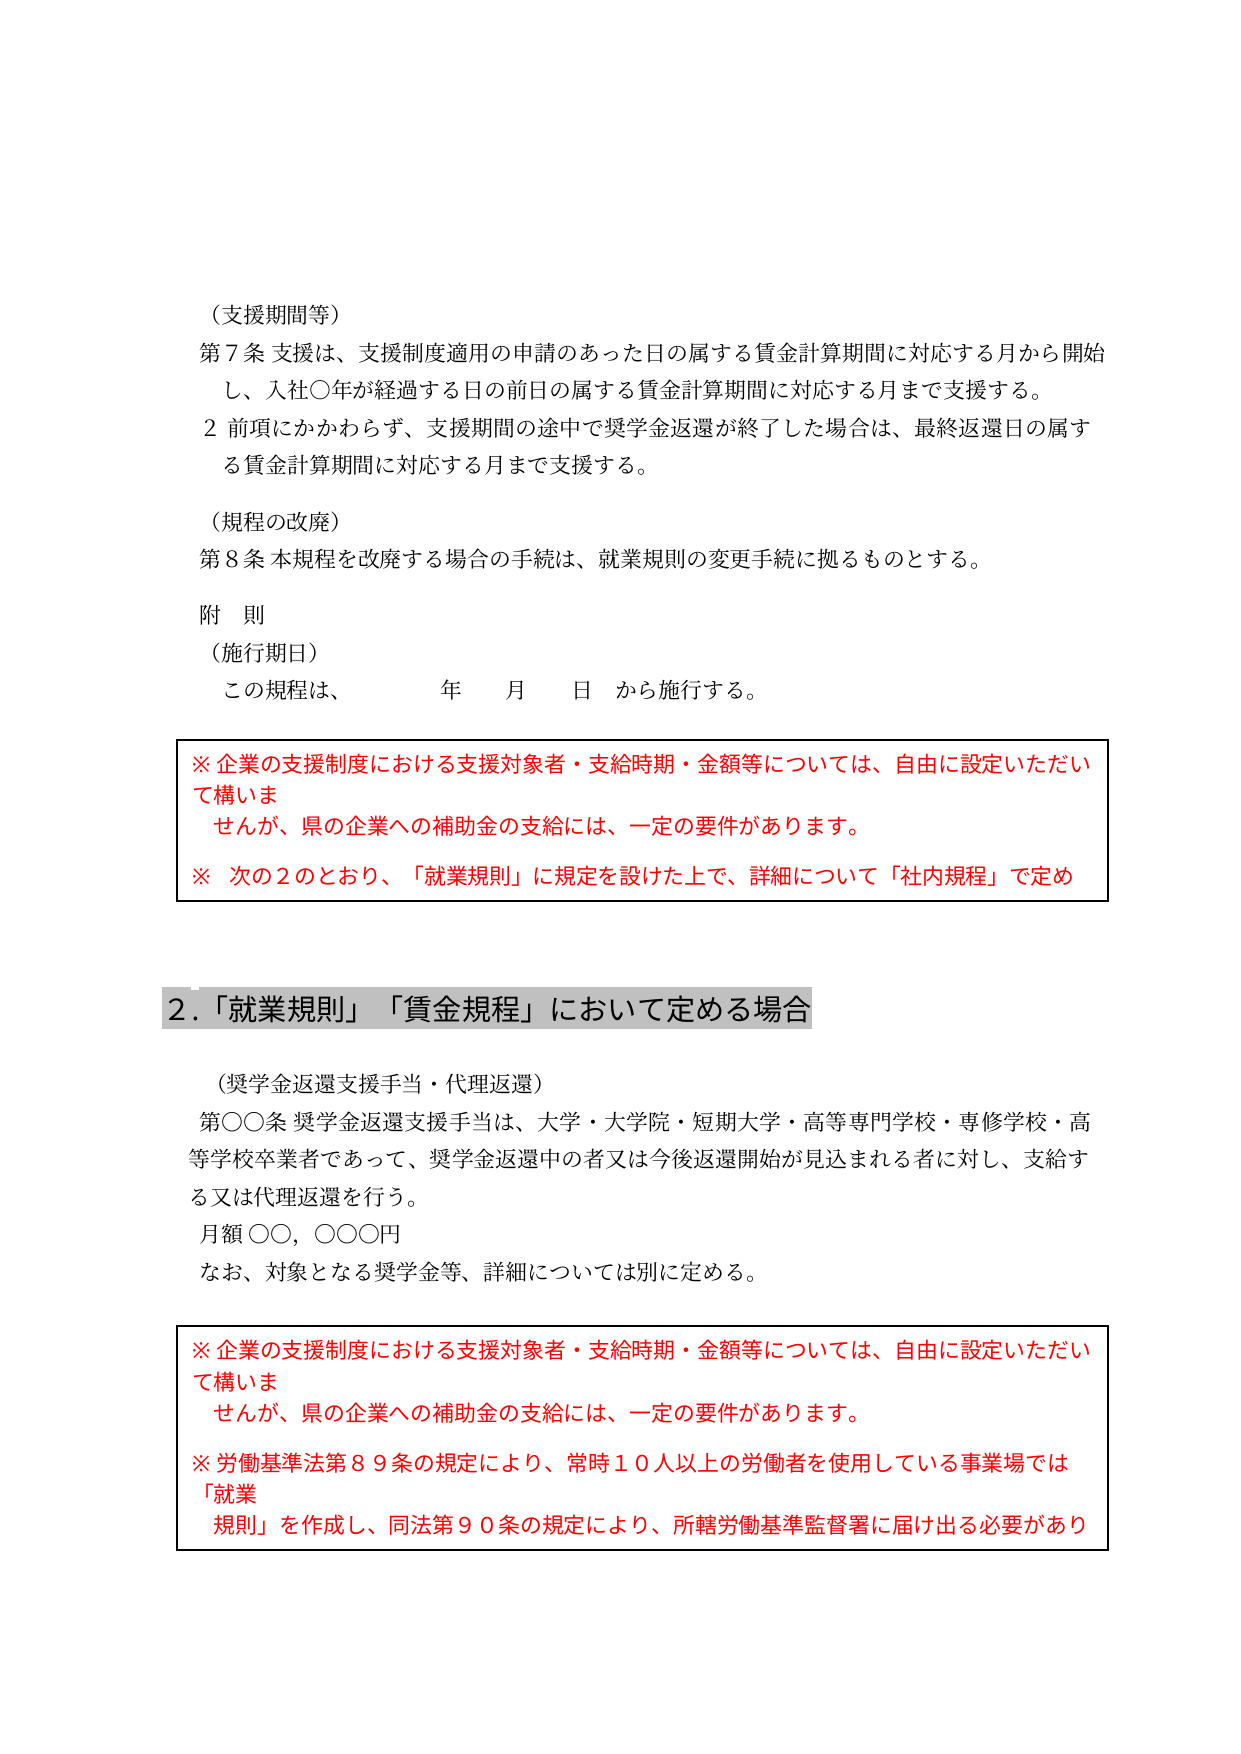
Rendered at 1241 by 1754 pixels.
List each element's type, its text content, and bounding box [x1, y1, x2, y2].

text ２ 前項にかかわらず、支援期間の途中で奨学金返還が終了した場合は、最終返還日の属する賃金計算期間に対応する月まで支援する。 [199, 408, 1093, 483]
text 月額 〇〇，〇〇〇円 [188, 1214, 1093, 1252]
text なお、対象となる奨学金等、詳細については別に定める。 [188, 1252, 1093, 1289]
text （規程の改廃） [188, 502, 1093, 539]
text この規程は、 年 月 日 から施行する。 [177, 671, 1093, 708]
text （奨学金返還支援手当・代理返還） [188, 1064, 1093, 1102]
text 第８条 本規程を改廃する場合の手続は、就業規則の変更手続に拠るものとする。 [177, 539, 1093, 577]
text 第〇〇条 奨学金返還支援手当は、大学・大学院・短期大学・高等専門学校・専修学校・高等学校卒業者であって、奨学金返還中の者又は今後返還開始が見込まれる者に対し、支給する又は代理返還を行う。 [188, 1102, 1093, 1214]
text （施行期日） [177, 633, 1093, 671]
text 附 則 [177, 596, 1093, 633]
text ２.「就業規則」「賃金規程」において定める場合 [162, 971, 1093, 1046]
text 第７条 支援は、支援制度適用の申請のあった日の属する賃金計算期間に対応する月から開始し、入社○年が経過する日の前日の属する賃金計算期間に対応する月まで支援する。 [199, 333, 1107, 408]
text （支援期間等） [177, 296, 1093, 333]
